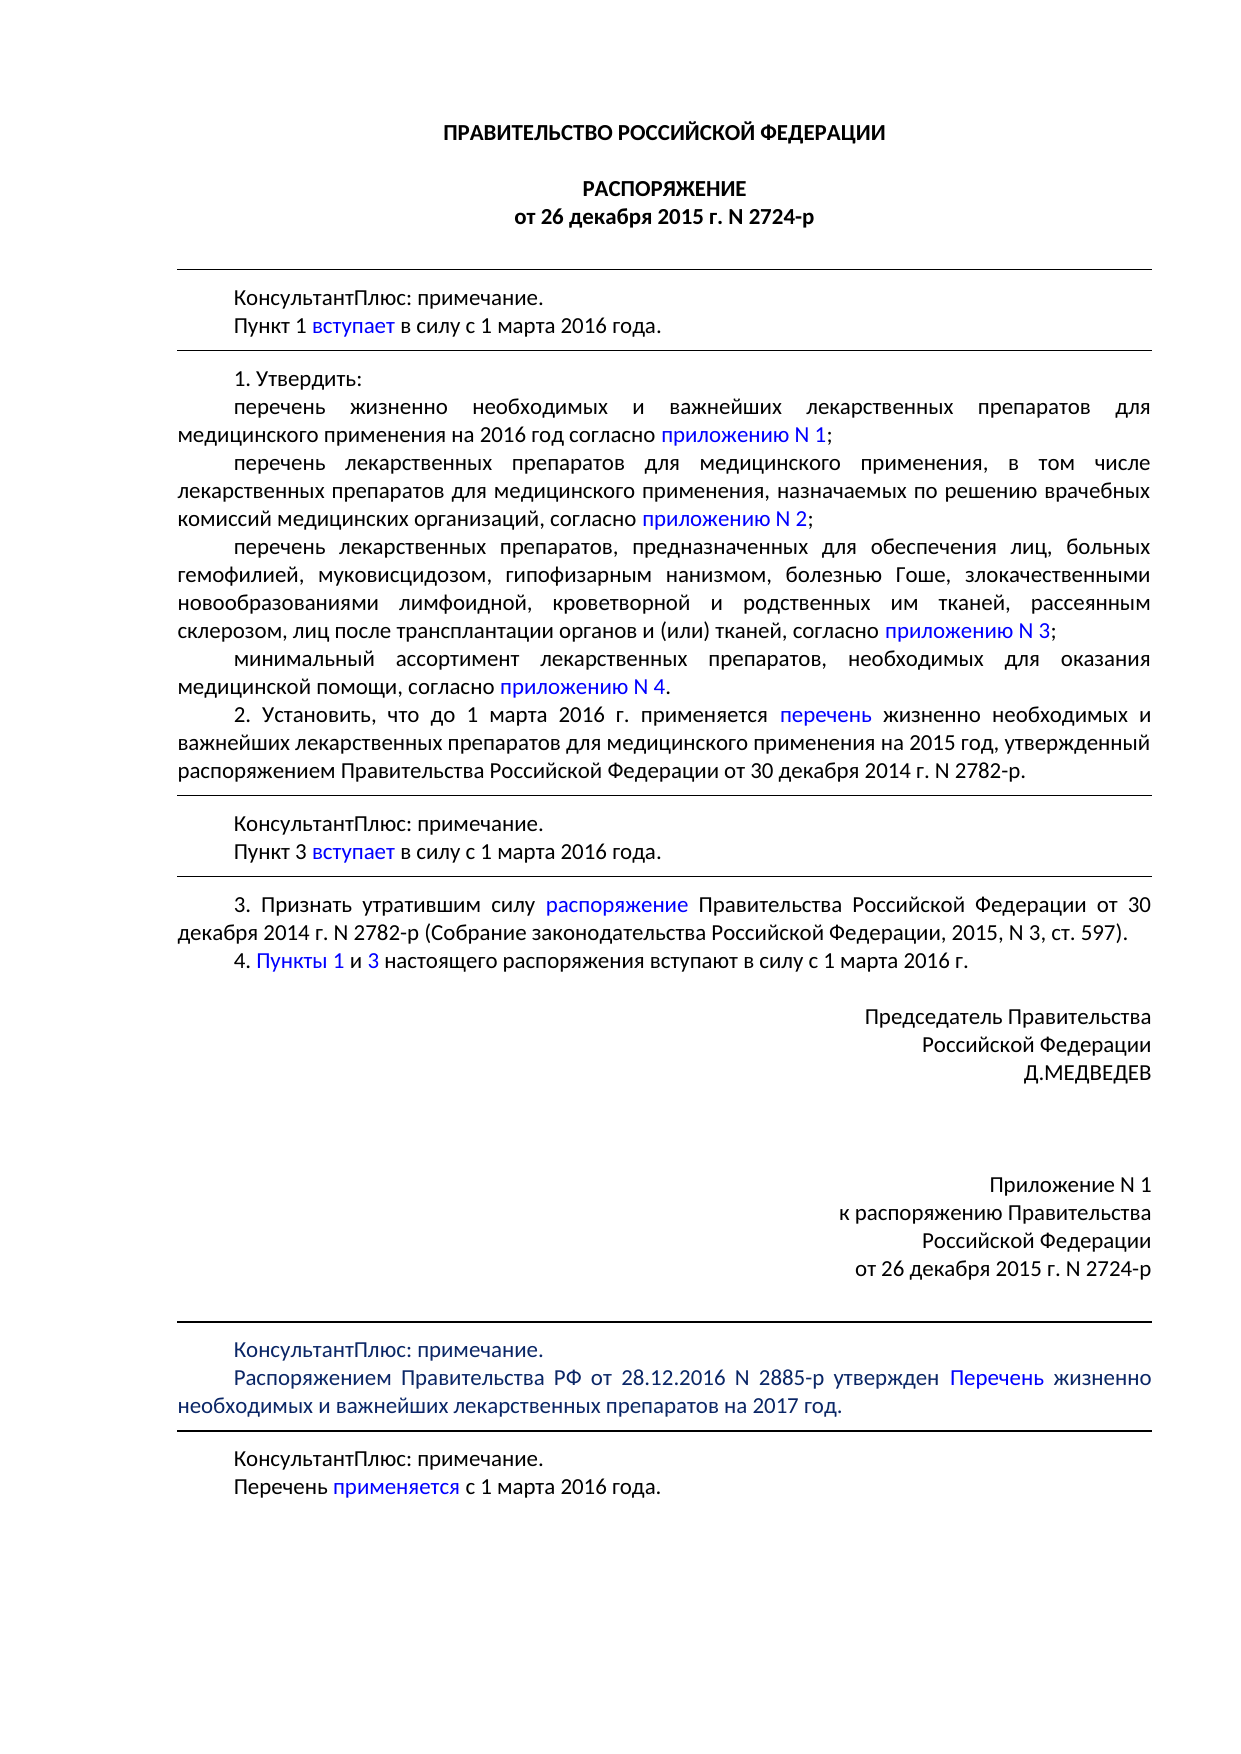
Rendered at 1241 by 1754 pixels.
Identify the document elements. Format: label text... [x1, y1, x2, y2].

text Распоряжением Правительства РФ от 28.12.2016 N 2885-р утвержден Перечень жизненно необходимых и важнейших лекарственных препаратов на 2017 год. [177, 1363, 1152, 1419]
title ПРАВИТЕЛЬСТВО РОССИЙСКОЙ ФЕДЕРАЦИИ [177, 118, 1152, 146]
text минимальный ассортимент лекарственных препаратов, необходимых для оказания медицинской помощи, согласно приложению N 4. [177, 644, 1152, 700]
text 1. Утвердить: [177, 364, 1152, 392]
text Российской Федерации [177, 1030, 1152, 1058]
text 3. Признать утратившим силу распоряжение Правительства Российской Федерации от 30 декабря 2014 г. N 2782-р (Собрание законодательства Российской Федерации, 2015, N 3, ст. 597). [177, 890, 1152, 946]
text перечень жизненно необходимых и важнейших лекарственных препаратов для медицинского применения на 2016 год согласно приложению N 1; [177, 392, 1152, 448]
text Российской Федерации [177, 1226, 1152, 1254]
text перечень лекарственных препаратов, предназначенных для обеспечения лиц, больных гемофилией, муковисцидозом, гипофизарным нанизмом, болезнью Гоше, злокачественными новообразованиями лимфоидной, кроветворной и родственных им тканей, рассеянным склерозом, лиц после трансплантации органов и (или) тканей, согласно приложению N 3; [177, 532, 1152, 644]
text перечень лекарственных препаратов для медицинского применения, в том числе лекарственных препаратов для медицинского применения, назначаемых по решению врачебных комиссий медицинских организаций, согласно приложению N 2; [177, 448, 1152, 532]
text КонсультантПлюс: примечание. [177, 283, 1152, 311]
text к распоряжению Правительства [177, 1198, 1152, 1226]
text Д.МЕДВЕДЕВ [177, 1058, 1152, 1086]
text Перечень применяется с 1 марта 2016 года. [177, 1472, 1152, 1500]
text КонсультантПлюс: примечание. [177, 809, 1152, 837]
text Пункт 1 вступает в силу с 1 марта 2016 года. [177, 311, 1152, 339]
text 4. Пункты 1 и 3 настоящего распоряжения вступают в силу с 1 марта 2016 г. [177, 946, 1152, 974]
text КонсультантПлюс: примечание. [177, 1444, 1152, 1472]
title РАСПОРЯЖЕНИЕ [177, 174, 1152, 202]
title от 26 декабря 2015 г. N 2724-р [177, 202, 1152, 230]
text Председатель Правительства [177, 1002, 1152, 1030]
text Приложение N 1 [177, 1170, 1152, 1198]
text 2. Установить, что до 1 марта 2016 г. применяется перечень жизненно необходимых и важнейших лекарственных препаратов для медицинского применения на 2015 год, утвержденный распоряжением Правительства Российской Федерации от 30 декабря 2014 г. N 2782-р. [177, 700, 1152, 784]
text Пункт 3 вступает в силу с 1 марта 2016 года. [177, 837, 1152, 865]
text КонсультантПлюс: примечание. [177, 1335, 1152, 1363]
text от 26 декабря 2015 г. N 2724-р [177, 1254, 1152, 1282]
